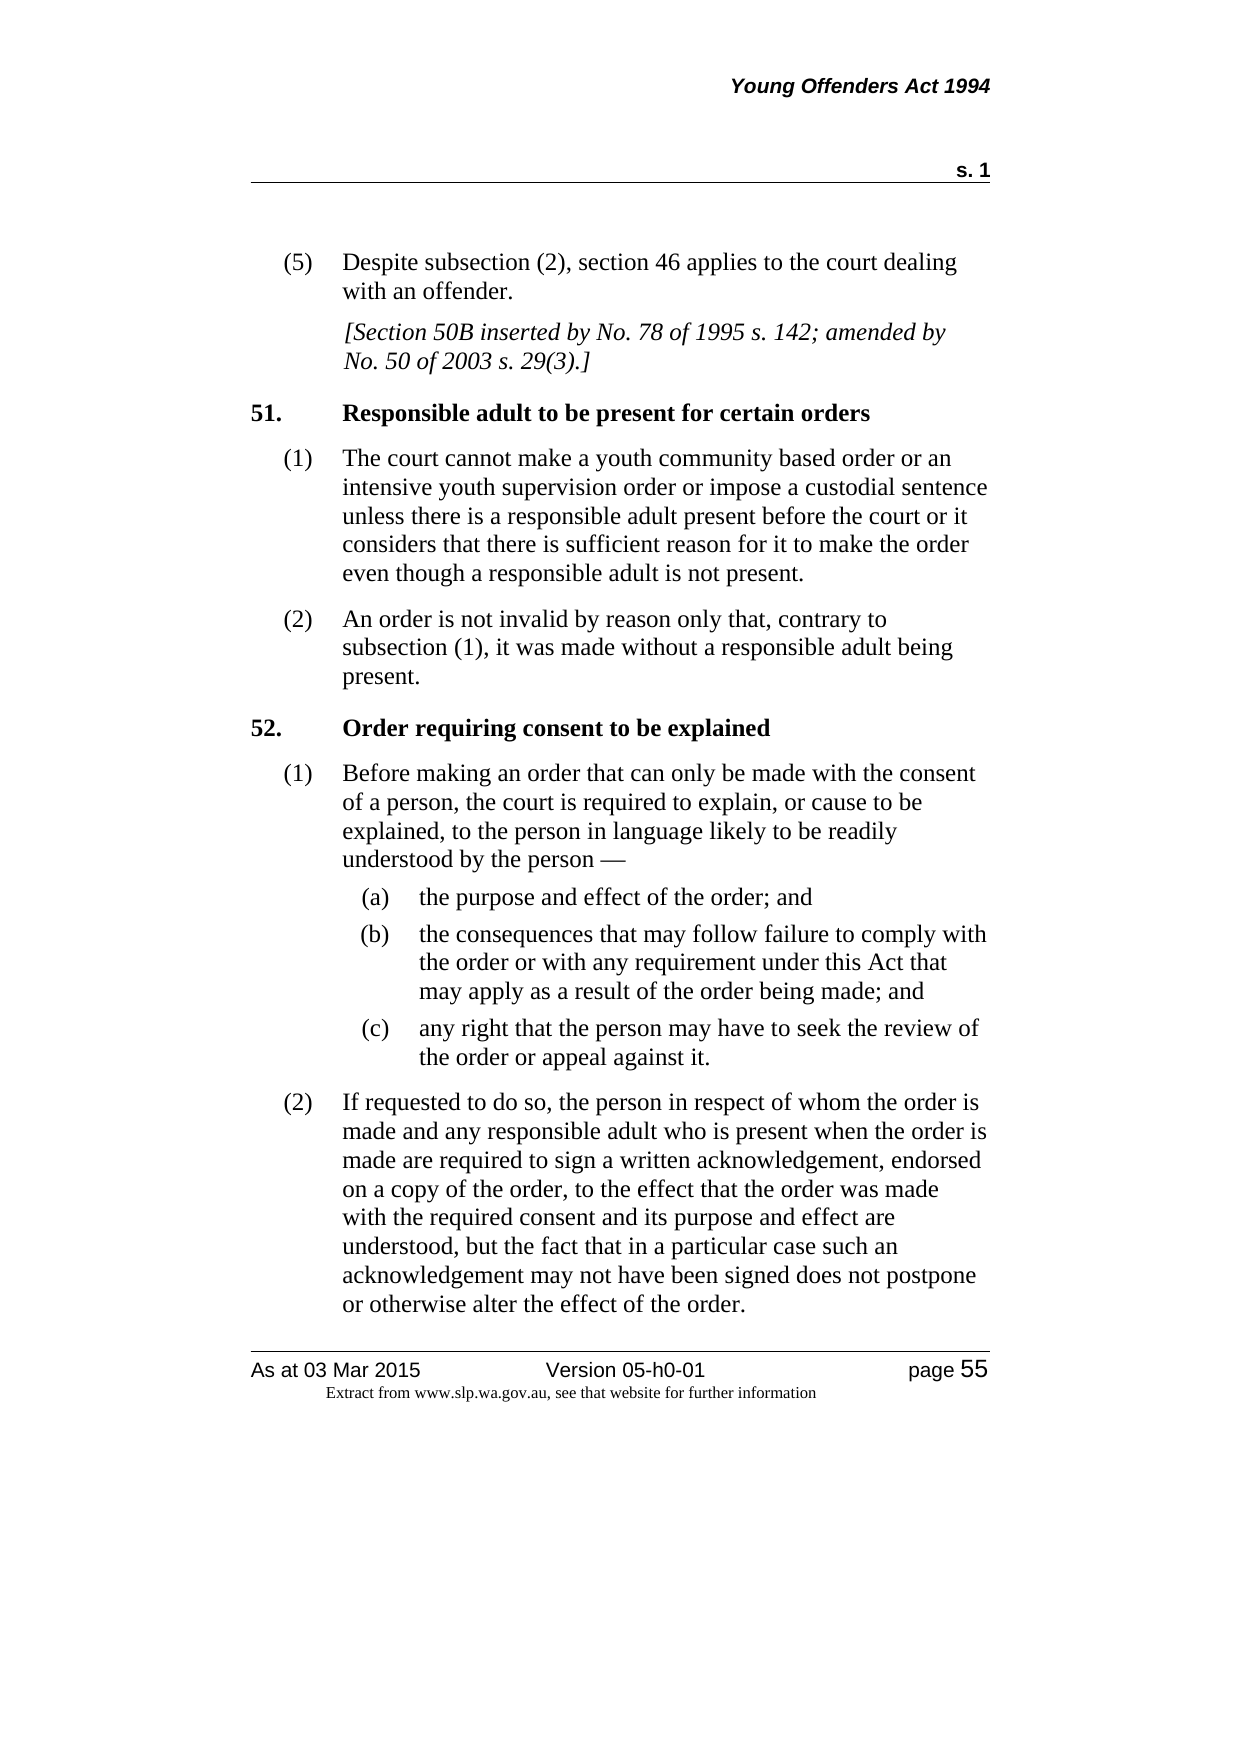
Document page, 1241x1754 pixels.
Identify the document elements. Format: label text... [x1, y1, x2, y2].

text (1) The court cannot make a youth community based order or an intensive youth supervision order or impose a custodial sentence unless there is a responsible adult present before the court or it considers that there is sufficient reason for it to make the order even though a responsible adult is not present. [251, 443, 990, 587]
text (b) the consequences that may follow failure to comply with the order or with any requirement under this Act that may apply as a result of the order being made; and [251, 919, 990, 1005]
text (c) any right that the person may have to seek the review of the order or appeal against it. [251, 1013, 990, 1071]
subtitle 52. Order requiring consent to be explained [251, 713, 990, 742]
text (2) An order is not invalid by reason only that, contrary to subsection (1), it was made without a responsible adult being present. [251, 604, 990, 690]
text (a) the purpose and effect of the order; and [251, 882, 990, 910]
text [Section 50B inserted by No. 78 of 1995 s. 142; amended by No. 50 of 2003 s. 29(3).] [251, 317, 990, 375]
text (2) If requested to do so, the person in respect of whom the order is made and any responsible adult who is present when the order is made are required to sign a written acknowledgement, endorsed on a copy of the order, to the effect that the order was made with the required consent and its purpose and effect are understood, but the fact that in a particular case such an acknowledgement may not have been signed does not postpone or otherwise alter the effect of the order. [251, 1087, 990, 1317]
subtitle 51. Responsible adult to be present for certain orders [251, 398, 990, 427]
text (1) Before making an order that can only be made with the consent of a person, the court is required to explain, or cause to be explained, to the person in language likely to be readily understood by the person — [251, 758, 990, 873]
text (5) Despite subsection (2), section 46 applies to the court dealing with an offender. [251, 247, 990, 305]
